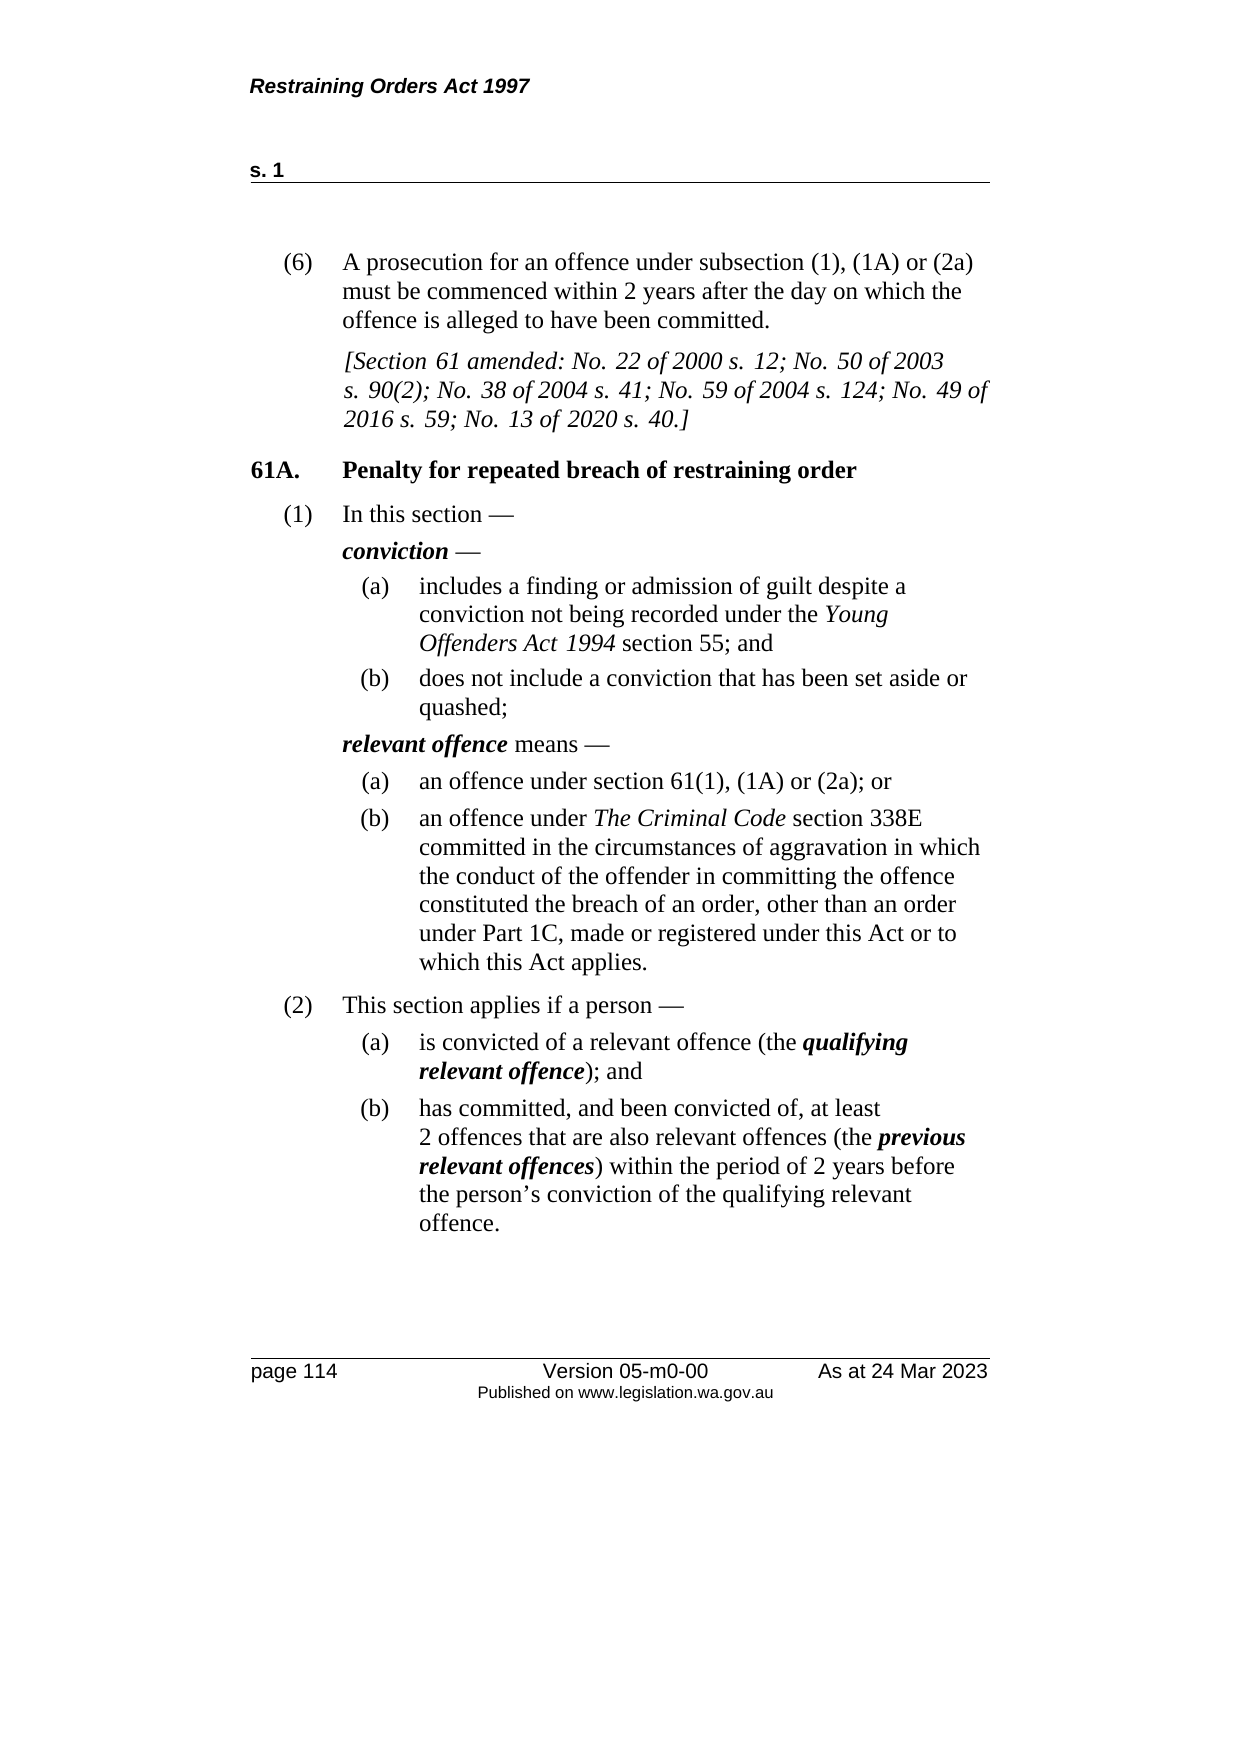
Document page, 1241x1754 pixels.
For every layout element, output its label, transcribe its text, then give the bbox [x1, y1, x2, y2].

text (6) A prosecution for an offence under subsection (1), (1A) or (2a) must be commenced within 2 years after the day on which the offence is alleged to have been committed. [251, 247, 990, 334]
subtitle 61A. Penalty for repeated breach of restraining order [251, 455, 990, 484]
text (b) has committed, and been convicted of, at least 2 offences that are also relevant offences (the previous relevant offences) within the period of 2 years before the person’s conviction of the qualifying relevant offence. [251, 1093, 990, 1237]
text (a) is convicted of a relevant offence (the qualifying relevant offence); and [251, 1027, 990, 1085]
text relevant offence means — [251, 729, 990, 758]
text (1) In this section — [251, 499, 990, 527]
text (a) an offence under section 61(1), (1A) or (2a); or [251, 766, 990, 795]
text (b) does not include a conviction that has been set aside or quashed; [251, 663, 990, 721]
text conviction — [251, 536, 990, 564]
text [Section 61 amended: No. 22 of 2000 s. 12; No. 50 of 2003 s. 90(2); No. 38 of 2004 s. 41; No. 59 of 2004 s. 124; No. 49 of 2016 s. 59; No. 13 of 2020 s. 40.] [251, 346, 990, 432]
text (b) an offence under The Criminal Code section 338E committed in the circumstances of aggravation in which the conduct of the offender in committing the offence constituted the breach of an order, other than an order under Part 1C, made or registered under this Act or to which this Act applies. [251, 803, 990, 976]
text (a) includes a finding or admission of guilt despite a conviction not being recorded under the Young Offenders Act 1994 section 55; and [251, 571, 990, 657]
text (2) This section applies if a person — [251, 990, 990, 1019]
